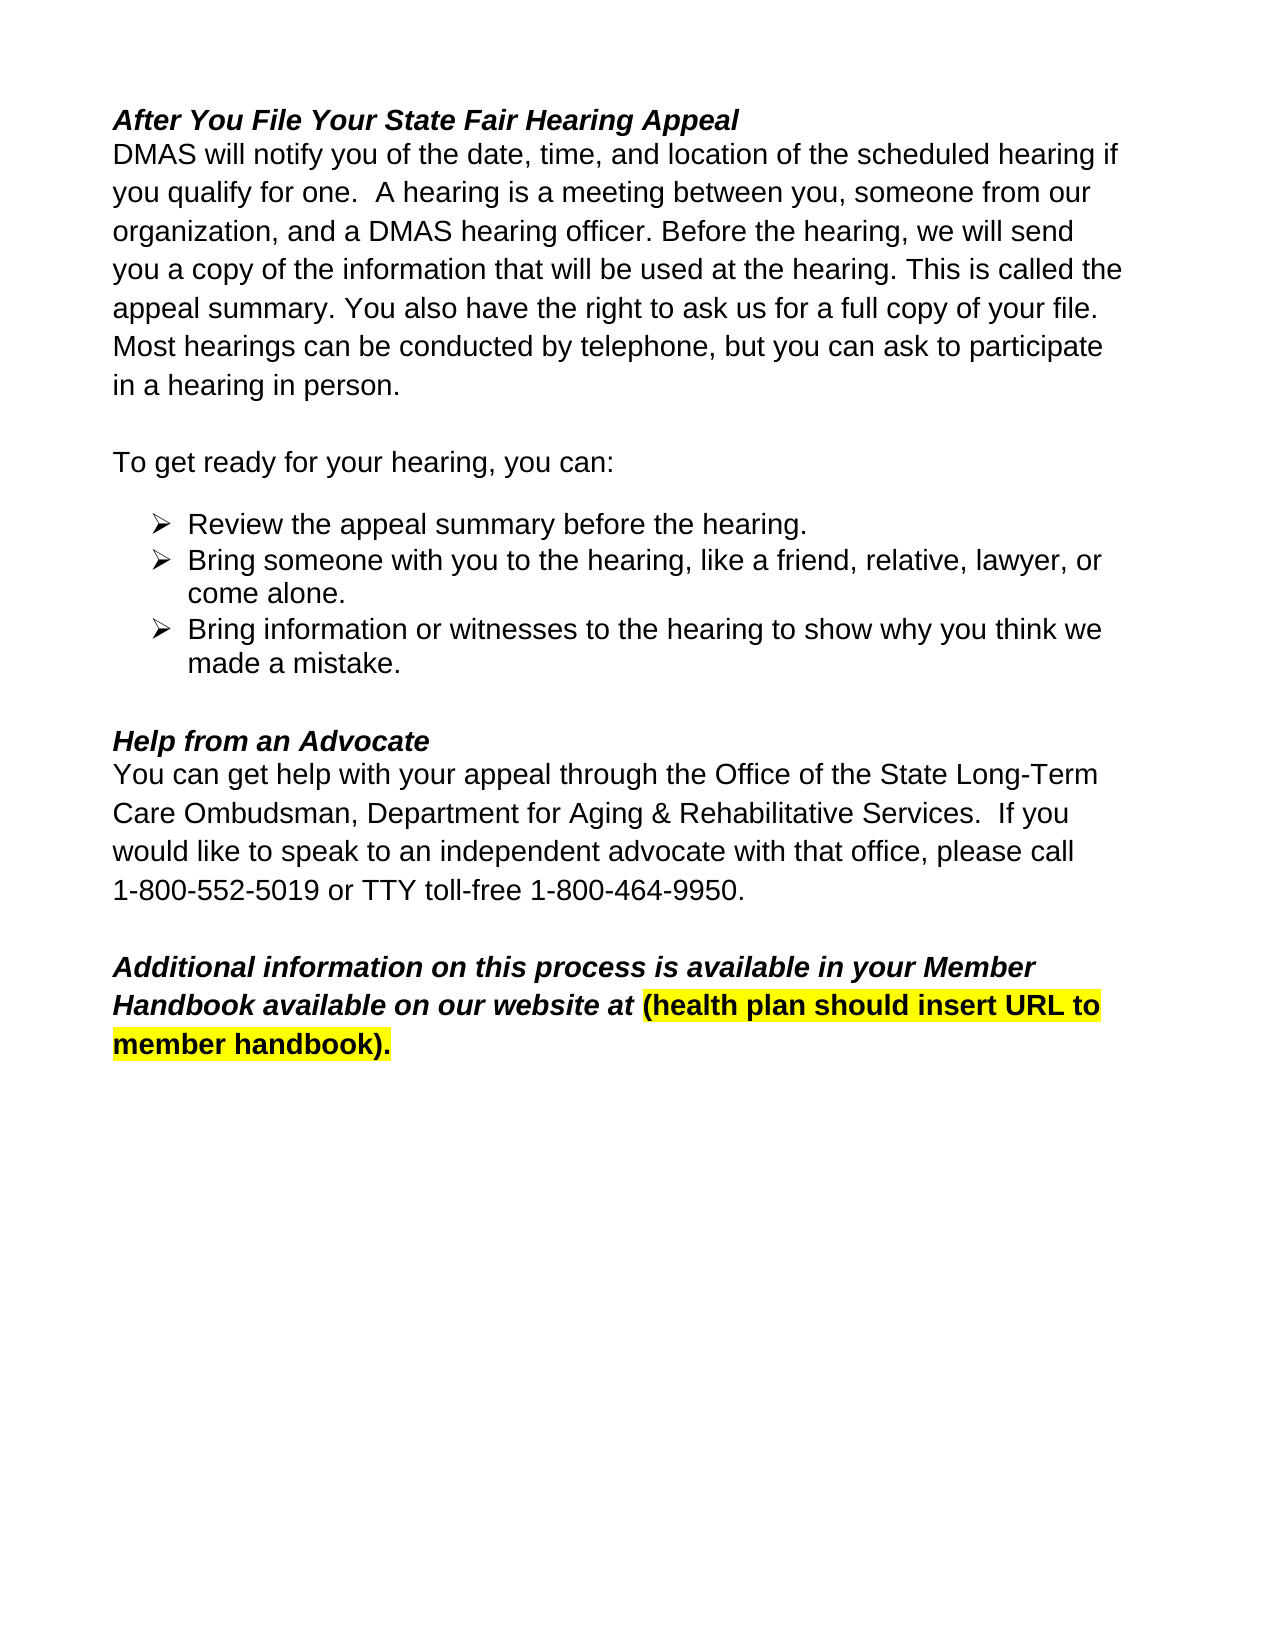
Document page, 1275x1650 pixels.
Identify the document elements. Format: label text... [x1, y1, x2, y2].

list Bring information or witnesses to the hearing to show why you think we made a mistake. [150, 612, 1125, 679]
text You can get help with your appeal through the Office of the State Long-Term Care Ombudsman, Department for Aging & Rehabilitative Services. If you would like to speak to an independent advocate with that office, please call [112, 757, 1125, 868]
list Review the appeal summary before the hearing. [150, 507, 1125, 541]
text 1-800-552-5019 or TTY toll-free 1-800-464-9950. [112, 873, 1125, 906]
subtitle After You File Your State Fair Hearing Appeal [112, 103, 1125, 137]
subtitle Help from an Advocate [112, 724, 1125, 757]
list Bring someone with you to the hearing, like a friend, relative, lawyer, or come alone. [150, 543, 1125, 610]
text Additional information on this process is available in your Member Handbook available on our website at (health plan should insert URL to member handbook). [112, 950, 1125, 1061]
text To get ready for your hearing, you can: [112, 445, 1125, 478]
text DMAS will notify you of the date, time, and location of the scheduled hearing if you qualify for one. A hearing is a meeting between you, someone from our organization, and a DMAS hearing officer. Before the hearing, we will send you a copy of the information that will be used at the hearing. This is called the appeal summary. You also have the right to ask us for a full copy of your file. Most hearings can be conducted by telephone, but you can ask to participate in a hearing in person. [112, 137, 1125, 401]
